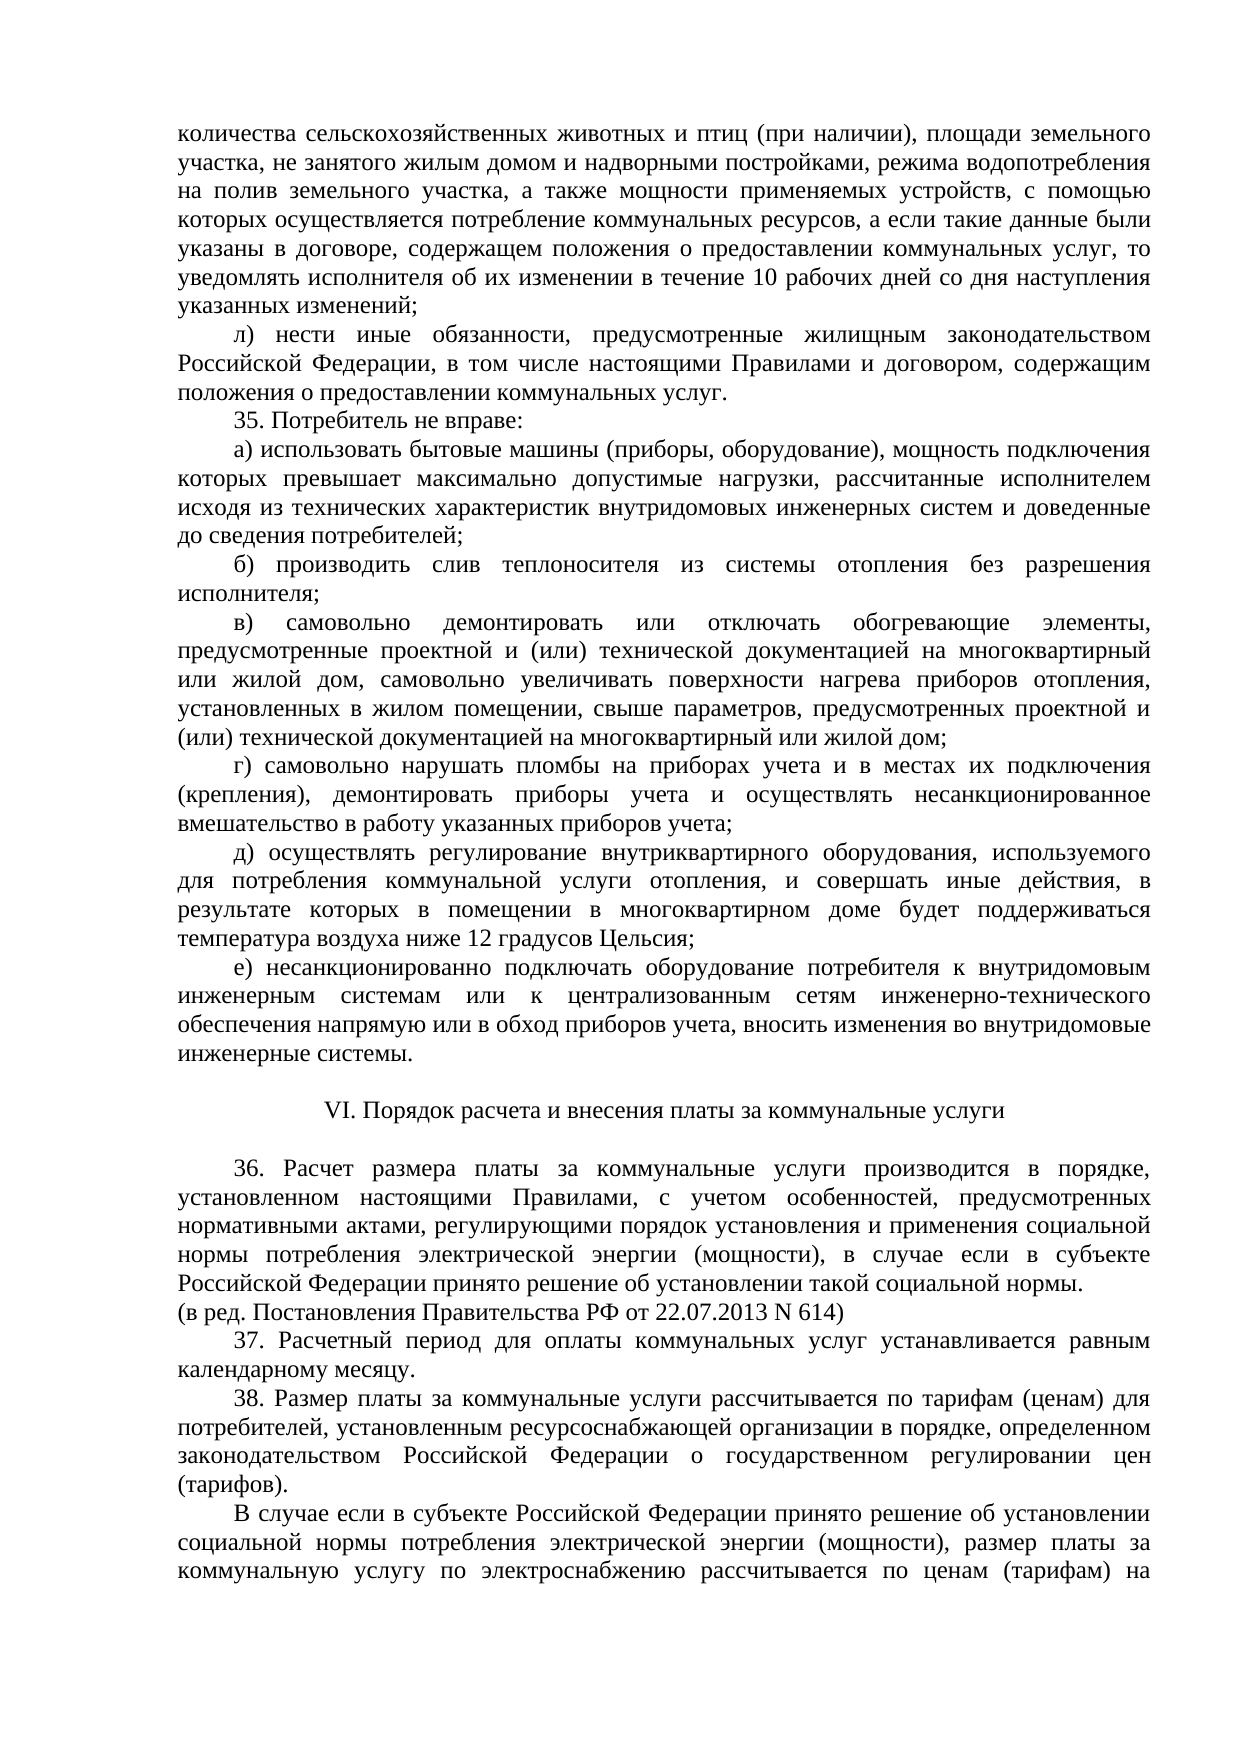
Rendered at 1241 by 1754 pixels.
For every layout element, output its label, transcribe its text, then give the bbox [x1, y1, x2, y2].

text 37. Расчетный период для оплаты коммунальных услуг устанавливается равным календарному месяцу. [177, 1326, 1152, 1383]
text VI. Порядок расчета и внесения платы за коммунальные услуги [177, 1096, 1152, 1124]
text б) производить слив теплоносителя из системы отопления без разрешения исполнителя; [177, 549, 1152, 607]
text д) осуществлять регулирование внутриквартирного оборудования, используемого для потребления коммунальной услуги отопления, и совершать иные действия, в результате которых в помещении в многоквартирном доме будет поддерживаться температура воздуха ниже 12 градусов Цельсия; [177, 837, 1152, 952]
text в) самовольно демонтировать или отключать обогревающие элементы, предусмотренные проектной и (или) технической документацией на многоквартирный или жилой дом, самовольно увеличивать поверхности нагрева приборов отопления, установленных в жилом помещении, свыше параметров, предусмотренных проектной и (или) технической документацией на многоквартирный или жилой дом; [177, 607, 1152, 751]
text а) использовать бытовые машины (приборы, оборудование), мощность подключения которых превышает максимально допустимые нагрузки, рассчитанные исполнителем исходя из технических характеристик внутридомовых инженерных систем и доведенные до сведения потребителей; [177, 434, 1152, 549]
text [177, 118, 1152, 319]
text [177, 1498, 1152, 1584]
text 35. Потребитель не вправе: [177, 406, 1152, 434]
text г) самовольно нарушать пломбы на приборах учета и в местах их подключения (крепления), демонтировать приборы учета и осуществлять несанкционированное вмешательство в работу указанных приборов учета; [177, 751, 1152, 837]
text (в ред. Постановления Правительства РФ от 22.07.2013 N 614) [177, 1297, 1152, 1326]
text л) нести иные обязанности, предусмотренные жилищным законодательством Российской Федерации, в том числе настоящими Правилами и договором, содержащим положения о предоставлении коммунальных услуг. [177, 319, 1152, 406]
text 36. Расчет размера платы за коммунальные услуги производится в порядке, установленном настоящими Правилами, с учетом особенностей, предусмотренных нормативными актами, регулирующими порядок установления и применения социальной нормы потребления электрической энергии (мощности), в случае если в субъекте Российской Федерации принято решение об установлении такой социальной нормы. [177, 1153, 1152, 1297]
text 38. Размер платы за коммунальные услуги рассчитывается по тарифам (ценам) для потребителей, установленным ресурсоснабжающей организации в порядке, определенном законодательством Российской Федерации о государственном регулировании цен (тарифов). [177, 1383, 1152, 1498]
text е) несанкционированно подключать оборудование потребителя к внутридомовым инженерным системам или к централизованным сетям инженерно-технического обеспечения напрямую или в обход приборов учета, вносить изменения во внутридомовые инженерные системы. [177, 952, 1152, 1067]
